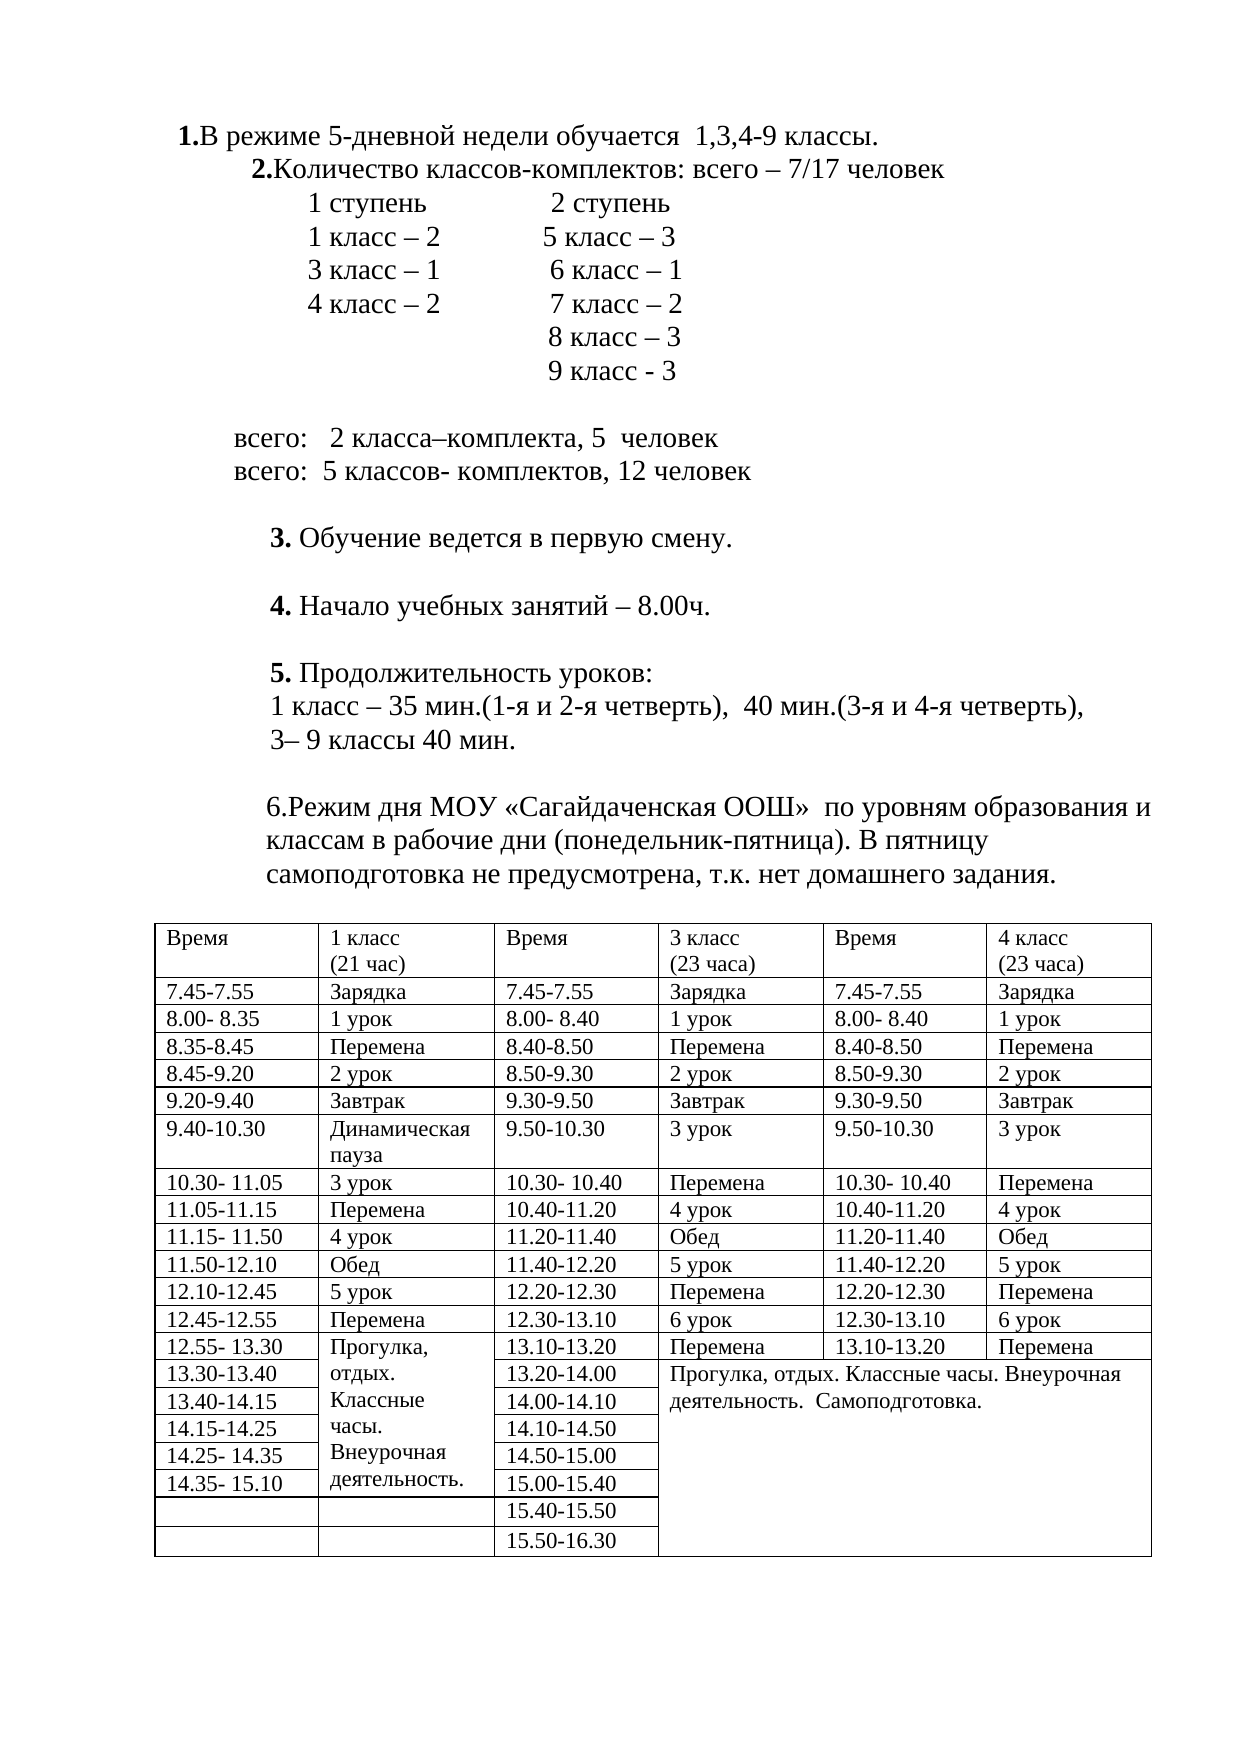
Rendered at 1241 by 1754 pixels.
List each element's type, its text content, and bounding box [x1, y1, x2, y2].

table_cell 13.10-13.20 [824, 1333, 986, 1359]
table_cell 5 урок [319, 1278, 494, 1304]
table_cell 11.40-12.20 [824, 1251, 986, 1277]
table_cell 15.00-15.40 [495, 1470, 658, 1496]
table_cell 6 урок [987, 1306, 1151, 1332]
table_cell 2 урок [319, 1060, 494, 1086]
table_cell 10.30- 10.40 [495, 1169, 658, 1195]
table_header Время [495, 924, 658, 977]
table_cell Зарядка [659, 978, 823, 1004]
table_cell 11.20-11.40 [495, 1224, 658, 1250]
table_cell 3 урок [319, 1169, 494, 1195]
table_cell 13.40-14.15 [156, 1388, 318, 1414]
table_cell 8.00- 8.40 [495, 1005, 658, 1032]
table_cell Обед [659, 1224, 823, 1250]
text 5. Продолжительность уроков: [196, 655, 1152, 688]
table_cell 11.05-11.15 [156, 1196, 318, 1222]
table_cell Перемена [659, 1278, 823, 1304]
table_cell 12.30-13.10 [495, 1306, 658, 1332]
table_cell 12.45-12.55 [156, 1306, 318, 1332]
table_cell 14.15-14.25 [156, 1415, 318, 1442]
table_cell [319, 1498, 494, 1526]
table_cell 11.50-12.10 [156, 1251, 318, 1277]
table_cell 5 урок [987, 1251, 1151, 1277]
table_cell 11.40-12.20 [495, 1251, 658, 1277]
table_cell 10.40-11.20 [824, 1196, 986, 1222]
table_header Время [156, 924, 318, 977]
table_cell 5 урок [659, 1251, 823, 1277]
text 9 класс - 3 [233, 353, 1152, 386]
table_cell 12.20-12.30 [824, 1278, 986, 1304]
text 1 ступень 2 ступень [233, 185, 1152, 219]
table_cell 9.50-10.30 [495, 1115, 658, 1168]
table_cell Прогулка, отдых. Классные часы. Внеурочная деятельность. Самоподготовка. [659, 1360, 1151, 1556]
table_cell 4 урок [659, 1196, 823, 1222]
table_cell 12.55- 13.30 [156, 1333, 318, 1359]
table_cell 2 урок [659, 1060, 823, 1086]
table_cell Прогулка, отдых. Классные часы. Внеурочная деятельность. [319, 1333, 494, 1496]
table_cell 8.50-9.30 [495, 1060, 658, 1086]
table_cell Обед [987, 1224, 1151, 1250]
table_cell 7.45-7.55 [495, 978, 658, 1004]
text 4. Начало учебных занятий – 8.00ч. [196, 588, 1152, 621]
table_cell 10.30- 11.05 [156, 1169, 318, 1195]
table_cell 9.40-10.30 [156, 1115, 318, 1168]
text 4 класс – 2 7 класс – 2 [233, 286, 1152, 319]
table_cell 9.30-9.50 [824, 1088, 986, 1114]
text 3 класс – 1 6 класс – 1 [233, 252, 1152, 286]
table_cell Перемена [987, 1278, 1151, 1304]
table_cell 14.25- 14.35 [156, 1443, 318, 1469]
table_cell 8.50-9.30 [824, 1060, 986, 1086]
text 3. Обучение ведется в первую смену. [196, 521, 1152, 554]
table_cell Перемена [659, 1033, 823, 1059]
table_header 3 класс (23 часа) [659, 924, 823, 977]
table_cell 8.40-8.50 [824, 1033, 986, 1059]
table_cell 1 урок [319, 1005, 494, 1032]
table_cell Перемена [319, 1306, 494, 1332]
table_cell 13.10-13.20 [495, 1333, 658, 1359]
table_cell 15.40-15.50 [495, 1498, 658, 1526]
table_cell [319, 1527, 494, 1556]
table_cell 8.00- 8.35 [156, 1005, 318, 1032]
table_cell [156, 1527, 318, 1556]
table_cell Завтрак [987, 1088, 1151, 1114]
table_cell Зарядка [987, 978, 1151, 1004]
table_cell 2 урок [987, 1060, 1151, 1086]
table_cell 14.35- 15.10 [156, 1470, 318, 1496]
table_cell 8.35-8.45 [156, 1033, 318, 1059]
table_cell Динамическая пауза [319, 1115, 494, 1168]
table_cell 14.50-15.00 [495, 1443, 658, 1469]
table_cell 12.20-12.30 [495, 1278, 658, 1304]
table_cell 8.45-9.20 [156, 1060, 318, 1086]
table_cell 8.40-8.50 [495, 1033, 658, 1059]
text всего: 5 классов- комплектов, 12 человек [233, 453, 1152, 487]
text 1.В режиме 5-дневной недели обучается 1,3,4-9 классы. [177, 118, 1152, 152]
text 6.Режим дня МОУ «Сагайдаченская ООШ» по уровням образования и классам в рабочие дни (понедельник-пятница). В пятницу самоподготовка не предусмотрена, т.к. нет домашнего задания. [266, 789, 1152, 889]
table_cell 4 урок [319, 1224, 494, 1250]
table_cell 6 урок [659, 1306, 823, 1332]
text 1 класс – 35 мин.(1-я и 2-я четверть), 40 мин.(3-я и 4-я четверть), [196, 688, 1152, 722]
table_cell Перемена [987, 1169, 1151, 1195]
table_cell Завтрак [659, 1088, 823, 1114]
table_header Время [824, 924, 986, 977]
table_cell 8.00- 8.40 [824, 1005, 986, 1032]
table_header 4 класс (23 часа) [987, 924, 1151, 977]
table_cell Перемена [659, 1169, 823, 1195]
table_cell Перемена [987, 1333, 1151, 1359]
table_cell 7.45-7.55 [824, 978, 986, 1004]
table_cell 10.40-11.20 [495, 1196, 658, 1222]
table_cell 14.10-14.50 [495, 1415, 658, 1442]
table_cell 7.45-7.55 [156, 978, 318, 1004]
table_cell 3 урок [987, 1115, 1151, 1168]
table_cell 10.30- 10.40 [824, 1169, 986, 1195]
table_cell 11.15- 11.50 [156, 1224, 318, 1250]
table_cell 13.20-14.00 [495, 1360, 658, 1387]
table_cell [156, 1498, 318, 1526]
table_cell 12.10-12.45 [156, 1278, 318, 1304]
table_cell 3 урок [659, 1115, 823, 1168]
table_cell Зарядка [319, 978, 494, 1004]
text 2.Количество классов-комплектов: всего – 7/17 человек [177, 152, 1152, 185]
text 8 класс – 3 [233, 319, 1152, 353]
table_cell 12.30-13.10 [824, 1306, 986, 1332]
table_cell 4 урок [987, 1196, 1151, 1222]
table_cell Перемена [319, 1033, 494, 1059]
table_cell 11.20-11.40 [824, 1224, 986, 1250]
table_cell 1 урок [987, 1005, 1151, 1032]
table_cell Перемена [319, 1196, 494, 1222]
table_cell 9.50-10.30 [824, 1115, 986, 1168]
text всего: 2 класса–комплекта, 5 человек [233, 420, 1152, 453]
table_cell Перемена [659, 1333, 823, 1359]
table_cell Обед [319, 1251, 494, 1277]
table_cell Перемена [987, 1033, 1151, 1059]
table_cell Завтрак [319, 1088, 494, 1114]
table_cell 14.00-14.10 [495, 1388, 658, 1414]
table_cell 15.50-16.30 [495, 1527, 658, 1556]
table_cell 13.30-13.40 [156, 1360, 318, 1387]
table_cell 9.30-9.50 [495, 1088, 658, 1114]
table_header 1 класс (21 час) [319, 924, 494, 977]
table_cell 9.20-9.40 [156, 1088, 318, 1114]
text 3– 9 классы 40 мин. [196, 722, 1152, 755]
table_cell 1 урок [659, 1005, 823, 1032]
text 1 класс – 2 5 класс – 3 [233, 219, 1152, 252]
